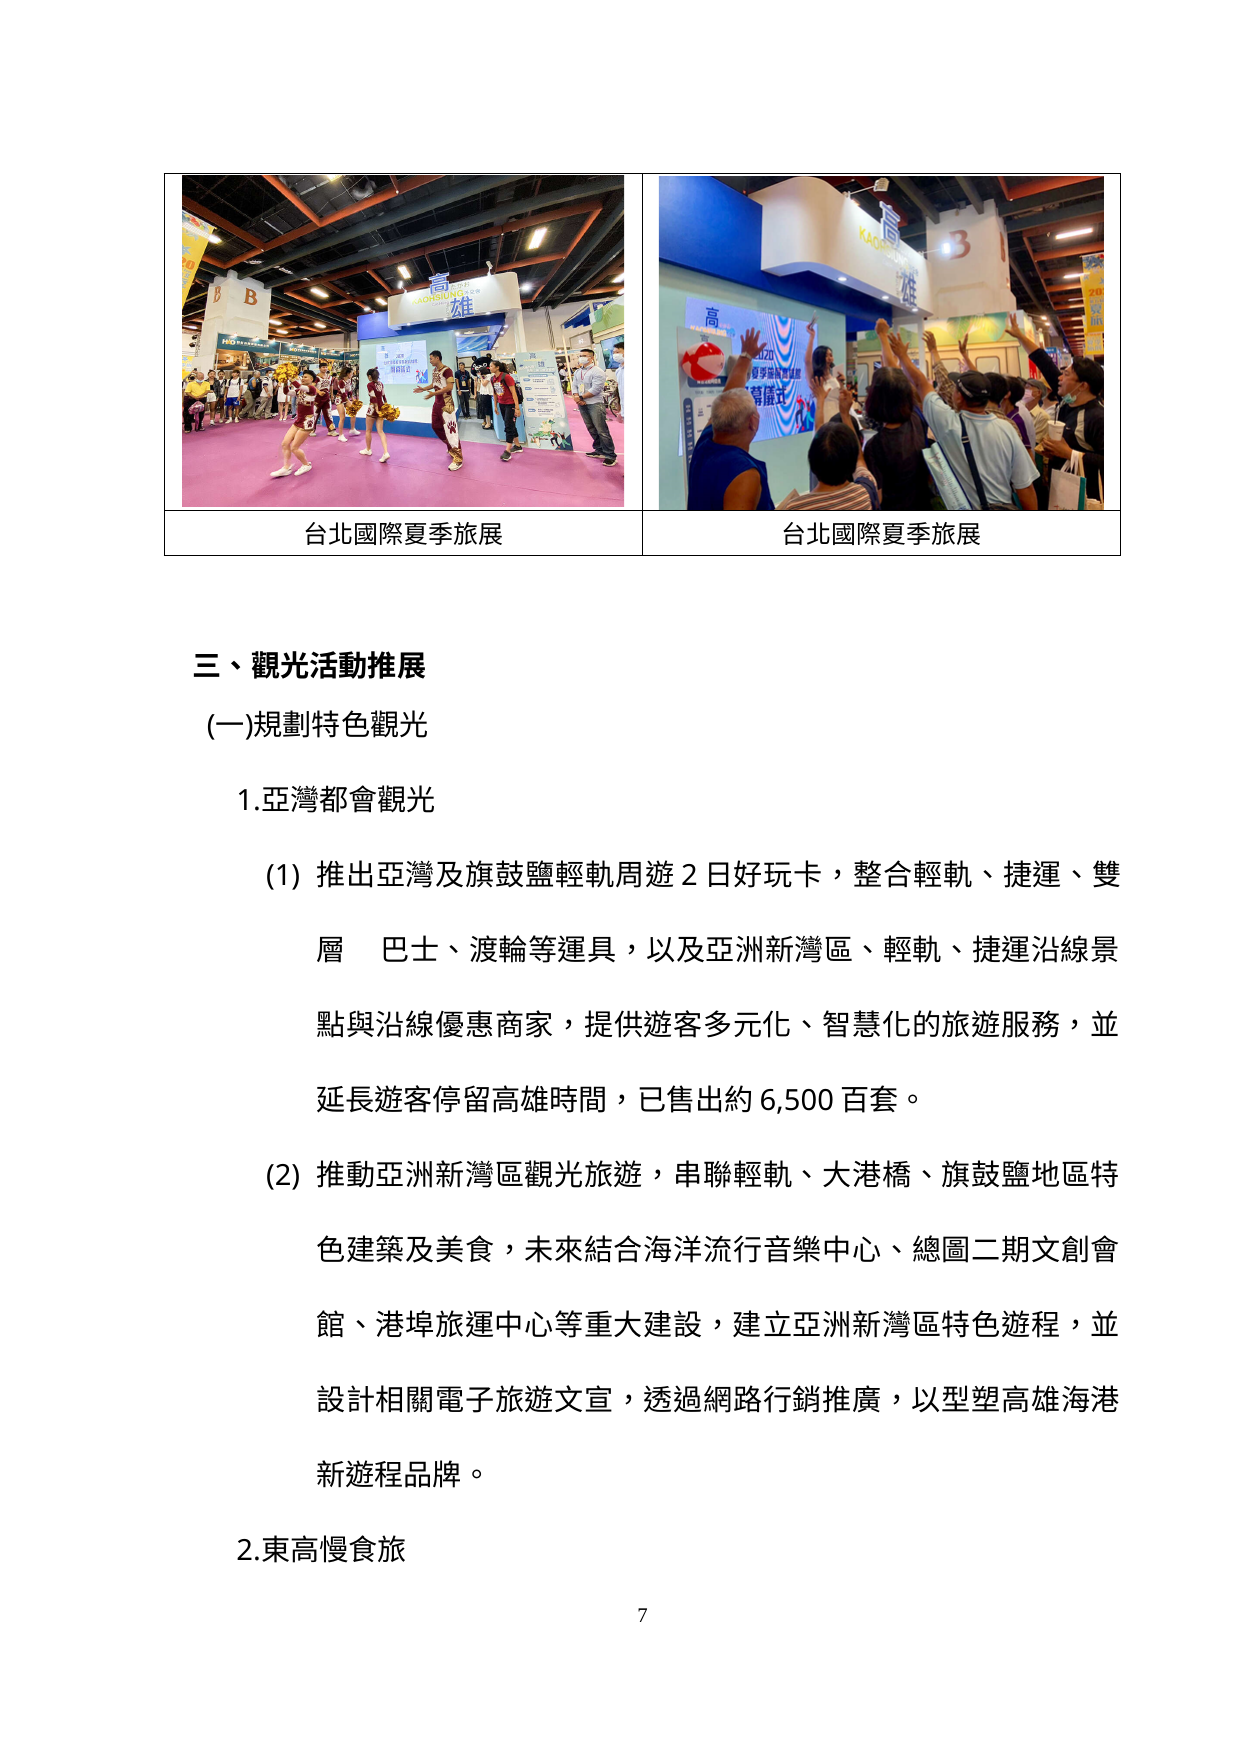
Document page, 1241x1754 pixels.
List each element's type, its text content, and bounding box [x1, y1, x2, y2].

picture [658, 176, 1104, 510]
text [236, 1510, 1122, 1585]
table_cell 台北國際夏季旅展 [643, 511, 1120, 555]
table_cell 台北國際夏季旅展 [165, 511, 642, 555]
list 推動亞洲新灣區觀光旅遊，串聯輕軌、大港橋、旗鼓鹽地區特色建築及美食，未來結合海洋流行音樂中心、總圖二期文創會館、港埠旅運中心等重大建設，建立亞洲新灣區特色遊程，並設計相關電子旅遊文宣，透過網路行銷推廣，以型塑高雄海港新遊程品牌。 [266, 1135, 1122, 1510]
text (一)規劃特色觀光 [207, 685, 1122, 760]
table_cell [165, 174, 642, 510]
table_cell [643, 174, 1120, 510]
picture [182, 175, 625, 507]
text 1.亞灣都會觀光 [236, 760, 1122, 835]
list 觀光活動推展 [192, 639, 1122, 685]
list 推出亞灣及旗鼓鹽輕軌周遊2日好玩卡，整合輕軌、捷運、雙層 巴士、渡輪等運具，以及亞洲新灣區、輕軌、捷運沿線景點與沿線優惠商家，提供遊客多元化、智慧化的旅遊服務，並延長遊客停留高雄時間，已售出約6,500百套。 [266, 835, 1122, 1135]
